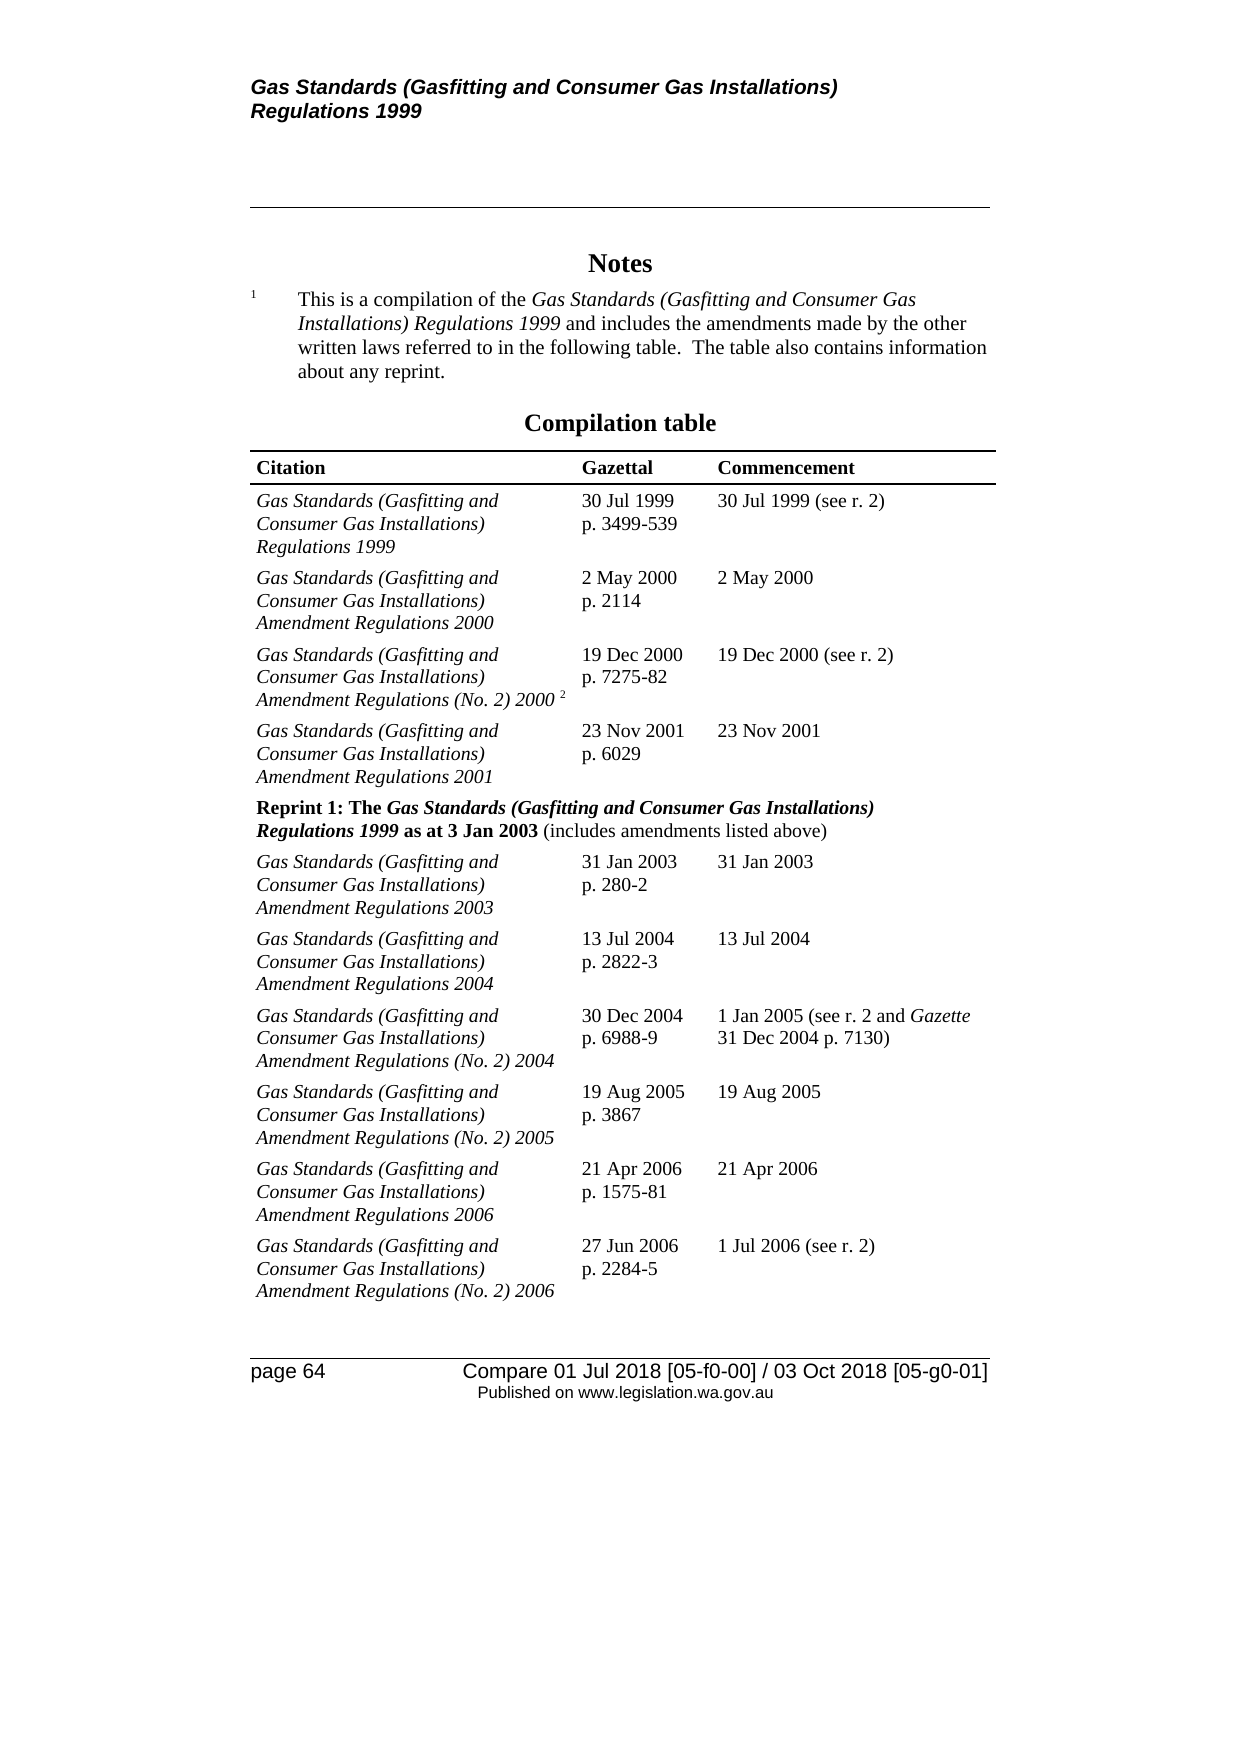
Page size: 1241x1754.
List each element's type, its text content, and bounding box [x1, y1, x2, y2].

table_header Gazettal [576, 452, 712, 483]
table_cell Reprint 1: The Gas Standards (Gasfitting and Consumer Gas Installations) Regulations 1999 as at 3 Jan 2003 (includes amendments listed above) [250, 792, 996, 846]
table_cell 27 Jun 2006 p. 2284-5 [576, 1230, 712, 1306]
subtitle Notes [250, 247, 990, 279]
table_cell Gas Standards (Gasfitting and Consumer Gas Installations) Amendment Regulations 2004 [250, 923, 576, 999]
table_cell Gas Standards (Gasfitting and Consumer Gas Installations) Regulations 1999 [250, 485, 576, 562]
table_cell 30 Dec 2004 p. 6988-9 [576, 999, 712, 1076]
table_cell 2 May 2000 [712, 562, 996, 638]
table_cell Gas Standards (Gasfitting and Consumer Gas Installations) Amendment Regulations 2006 [250, 1153, 576, 1230]
table_cell 1 Jan 2005 (see r. 2 and Gazette 31 Dec 2004 p. 7130) [712, 999, 996, 1076]
text 1 This is a compilation of the Gas Standards (Gasfitting and Consumer Gas Installations) Regulations 1999 and includes the amendments made by the other written laws referred to in the following table. The table also contains information about any reprint. [250, 287, 990, 383]
table_cell 30 Jul 1999 (see r. 2) [712, 485, 996, 562]
table_cell 13 Jul 2004 [712, 923, 996, 999]
table_cell 19 Aug 2005 p. 3867 [576, 1076, 712, 1153]
table_cell Gas Standards (Gasfitting and Consumer Gas Installations) Amendment Regulations 2001 [250, 715, 576, 792]
table_cell 19 Dec 2000 p. 7275-82 [576, 638, 712, 715]
table_cell Gas Standards (Gasfitting and Consumer Gas Installations) Amendment Regulations (No. 2) 2005 [250, 1076, 576, 1153]
subtitle Compilation table [250, 408, 990, 437]
table_cell Gas Standards (Gasfitting and Consumer Gas Installations) Amendment Regulations 2003 [250, 846, 576, 923]
table_cell 23 Nov 2001 p. 6029 [576, 715, 712, 792]
table_header Citation [250, 452, 576, 483]
table_cell 31 Jan 2003 p. 280-2 [576, 846, 712, 923]
table_cell 19 Dec 2000 (see r. 2) [712, 638, 996, 715]
table_cell Gas Standards (Gasfitting and Consumer Gas Installations) Amendment Regulations (No. 2) 2000 2 [250, 638, 576, 715]
table_cell Gas Standards (Gasfitting and Consumer Gas Installations) Amendment Regulations (No. 2) 2004 [250, 999, 576, 1076]
table_cell 23 Nov 2001 [712, 715, 996, 792]
table_cell 30 Jul 1999 p. 3499-539 [576, 485, 712, 562]
table_cell Gas Standards (Gasfitting and Consumer Gas Installations) Amendment Regulations 2000 [250, 562, 576, 638]
table_cell 21 Apr 2006 [712, 1153, 996, 1230]
table_header Commencement [712, 452, 996, 483]
table_cell 13 Jul 2004 p. 2822-3 [576, 923, 712, 999]
table_cell 2 May 2000 p. 2114 [576, 562, 712, 638]
table_cell Gas Standards (Gasfitting and Consumer Gas Installations) Amendment Regulations (No. 2) 2006 [250, 1230, 576, 1306]
table_cell 1 Jul 2006 (see r. 2) [712, 1230, 996, 1306]
table_cell 21 Apr 2006 p. 1575-81 [576, 1153, 712, 1230]
table_cell 19 Aug 2005 [712, 1076, 996, 1153]
table_cell 31 Jan 2003 [712, 846, 996, 923]
